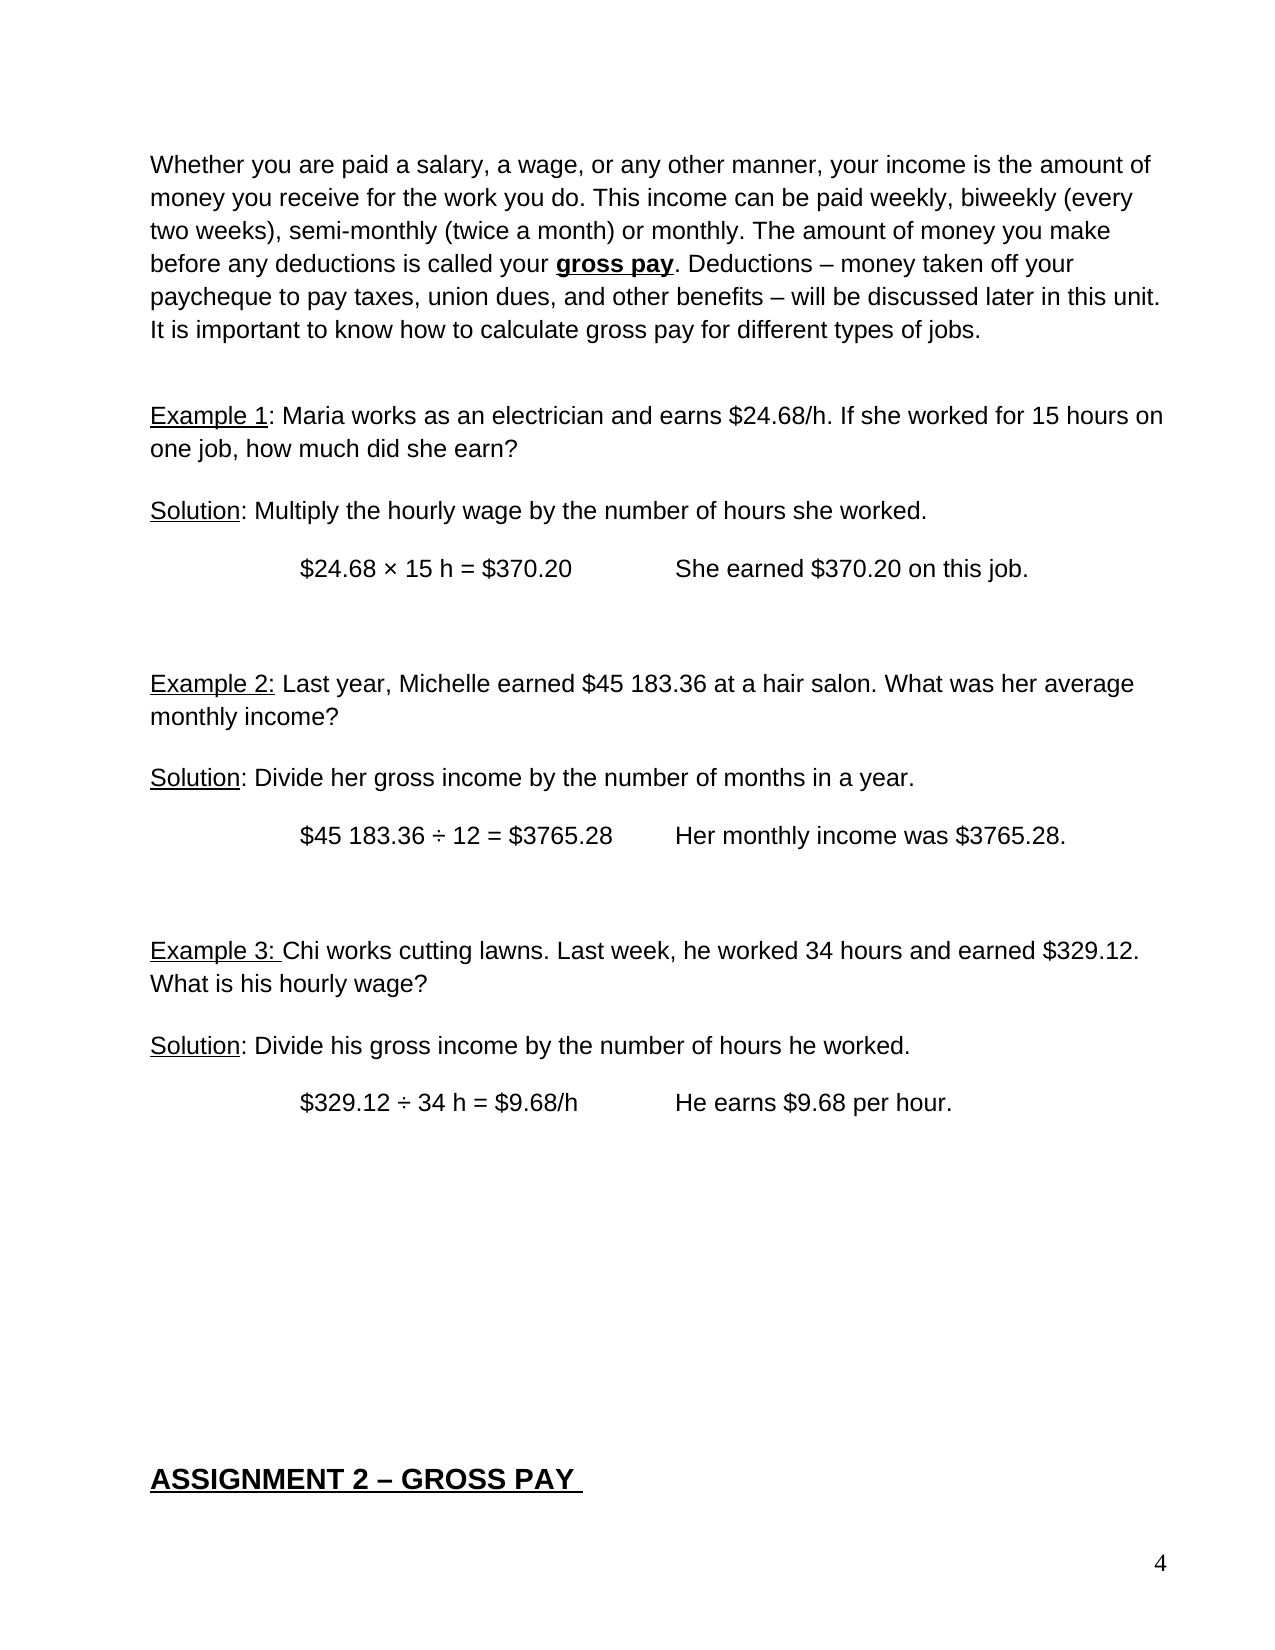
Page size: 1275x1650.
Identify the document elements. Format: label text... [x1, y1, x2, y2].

text $24.68 × 15 h = $370.20 She earned $370.20 on this job. [150, 554, 1167, 582]
text Solution: Divide his gross income by the number of hours he worked. [150, 1031, 1167, 1059]
text Whether you are paid a salary, a wage, or any other manner, your income is the amount of money you receive for the work you do. This income can be paid weekly, biweekly (every two weeks), semi-monthly (twice a month) or monthly. The amount of money you make before any deductions is called your gross pay. Deductions – money taken off your paycheque to pay taxes, union dues, and other benefits – will be discussed later in this unit. [150, 150, 1167, 311]
text Example 1: Maria works as an electrician and earns $24.68/h. If she worked for 15 hours on one job, how much did she earn? [150, 401, 1167, 463]
text It is important to know how to calculate gross pay for different types of jobs. [150, 315, 1167, 344]
text Example 3: Chi works cutting lawns. Last week, he worked 34 hours and earned $329.12. What is his hourly wage? [150, 936, 1167, 998]
text Solution: Multiply the hourly wage by the number of hours she worked. [150, 496, 1167, 525]
text Example 2: Last year, Michelle earned $45 183.36 at a hair salon. What was her average monthly income? [150, 669, 1167, 730]
text $329.12 ÷ 34 h = $9.68/h He earns $9.68 per hour. [150, 1088, 1167, 1117]
text $45 183.36 ÷ 12 = $3765.28 Her monthly income was $3765.28. [150, 821, 1167, 850]
text ASSIGNMENT 2 – GROSS PAY [150, 1462, 1167, 1496]
text Solution: Divide her gross income by the number of months in a year. [150, 763, 1167, 792]
